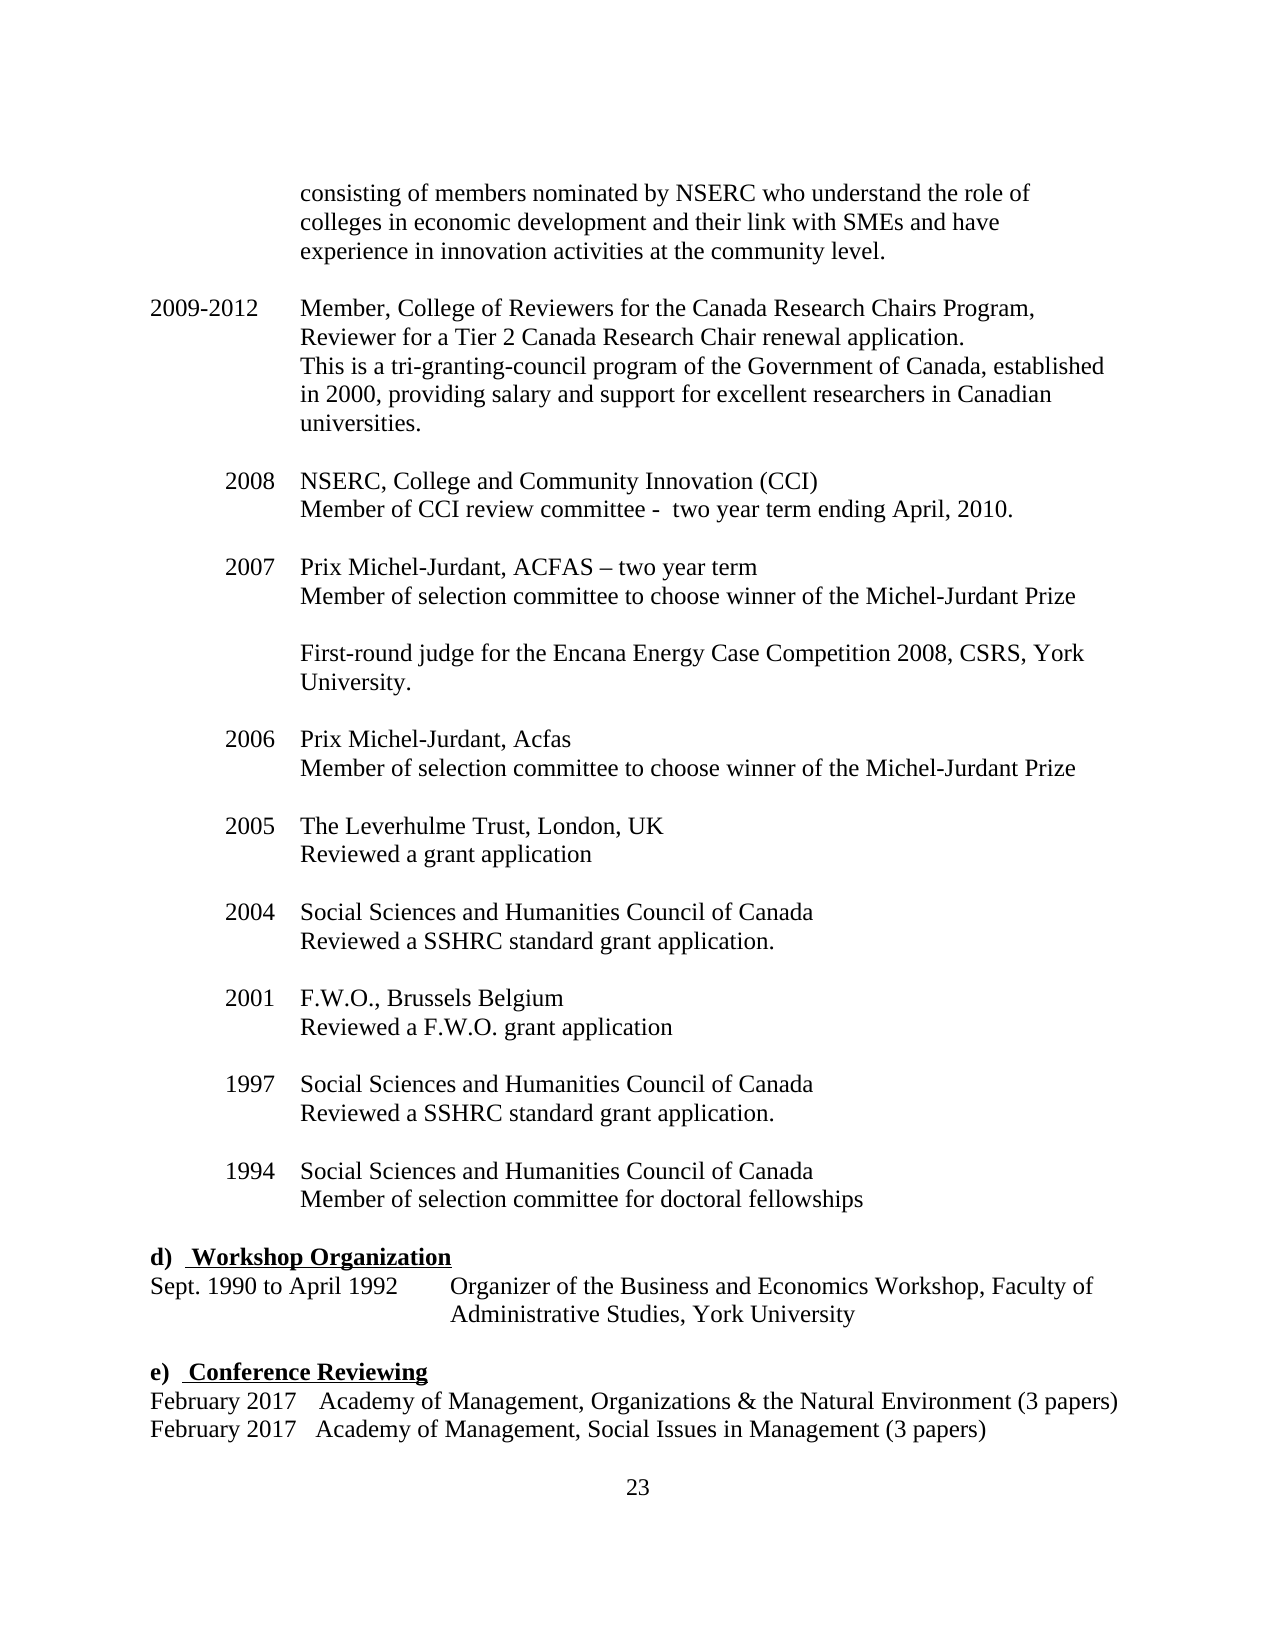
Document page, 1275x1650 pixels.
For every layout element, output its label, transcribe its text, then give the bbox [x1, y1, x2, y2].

text Member of selection committee for doctoral fellowships [150, 1184, 1125, 1213]
text colleges in economic development and their link with SMEs and have [225, 207, 1125, 236]
text 2009-2012 Member, College of Reviewers for the Canada Research Chairs Program, Reviewer for a Tier 2 Canada Research Chair renewal application. [150, 293, 1125, 351]
text 1994 Social Sciences and Humanities Council of [150, 1156, 1125, 1184]
text 2007 Prix Michel-Jurdant, ACFAS – two year term [150, 552, 1125, 581]
text 2005 The Leverhulme Trust, [150, 811, 1125, 839]
text First-round judge for the Encana Energy Case Competition 2008, CSRS, York University. [300, 638, 1125, 696]
text Reviewed a SSHRC standard grant application. [150, 1098, 1125, 1127]
text consisting of members nominated by NSERC who understand the role of [225, 178, 1125, 207]
text Reviewed a SSHRC standard grant application. [150, 926, 1125, 954]
text Member of CCI review committee - two year term ending April, 2010. [150, 494, 1125, 523]
text Reviewed a grant application [150, 839, 1125, 868]
text Member of selection committee to choose winner of the Michel-Jurdant Prize [150, 581, 1125, 609]
text 2006 Prix Michel-Jurdant, Acfas [150, 724, 1125, 753]
text 1997 Social Sciences and Humanities Council of [150, 1069, 1125, 1098]
text February 2017 Academy of Management, Social Issues in Management (3 papers) [150, 1414, 1125, 1443]
text e) Conference Reviewing [150, 1357, 1125, 1386]
text Reviewed a F.W.O. grant application [150, 1012, 1125, 1041]
text February 2017 Academy of Management, Organizations & the Natural Environment (3 papers) [150, 1386, 1125, 1414]
text 2008 NSERC, College and Community Innovation (CCI) [150, 466, 1125, 494]
text Sept. 1990 to April 1992 Organizer of the Business and Economics Workshop, Faculty of Administrative Studies, [150, 1271, 1125, 1328]
text 2001 F.W.O., [150, 983, 1125, 1012]
text d) Workshop Organization [150, 1242, 1125, 1271]
text experience in innovation activities at the community level. [225, 236, 1125, 264]
text 2004 Social Sciences and Humanities Council of [150, 897, 1125, 926]
text This is a tri-granting-council program of the Government of Canada, established in 2000, providing salary and support for excellent researchers in Canadian universities. [300, 351, 1125, 437]
text Member of selection committee to choose winner of the Michel-Jurdant Prize [150, 753, 1125, 782]
